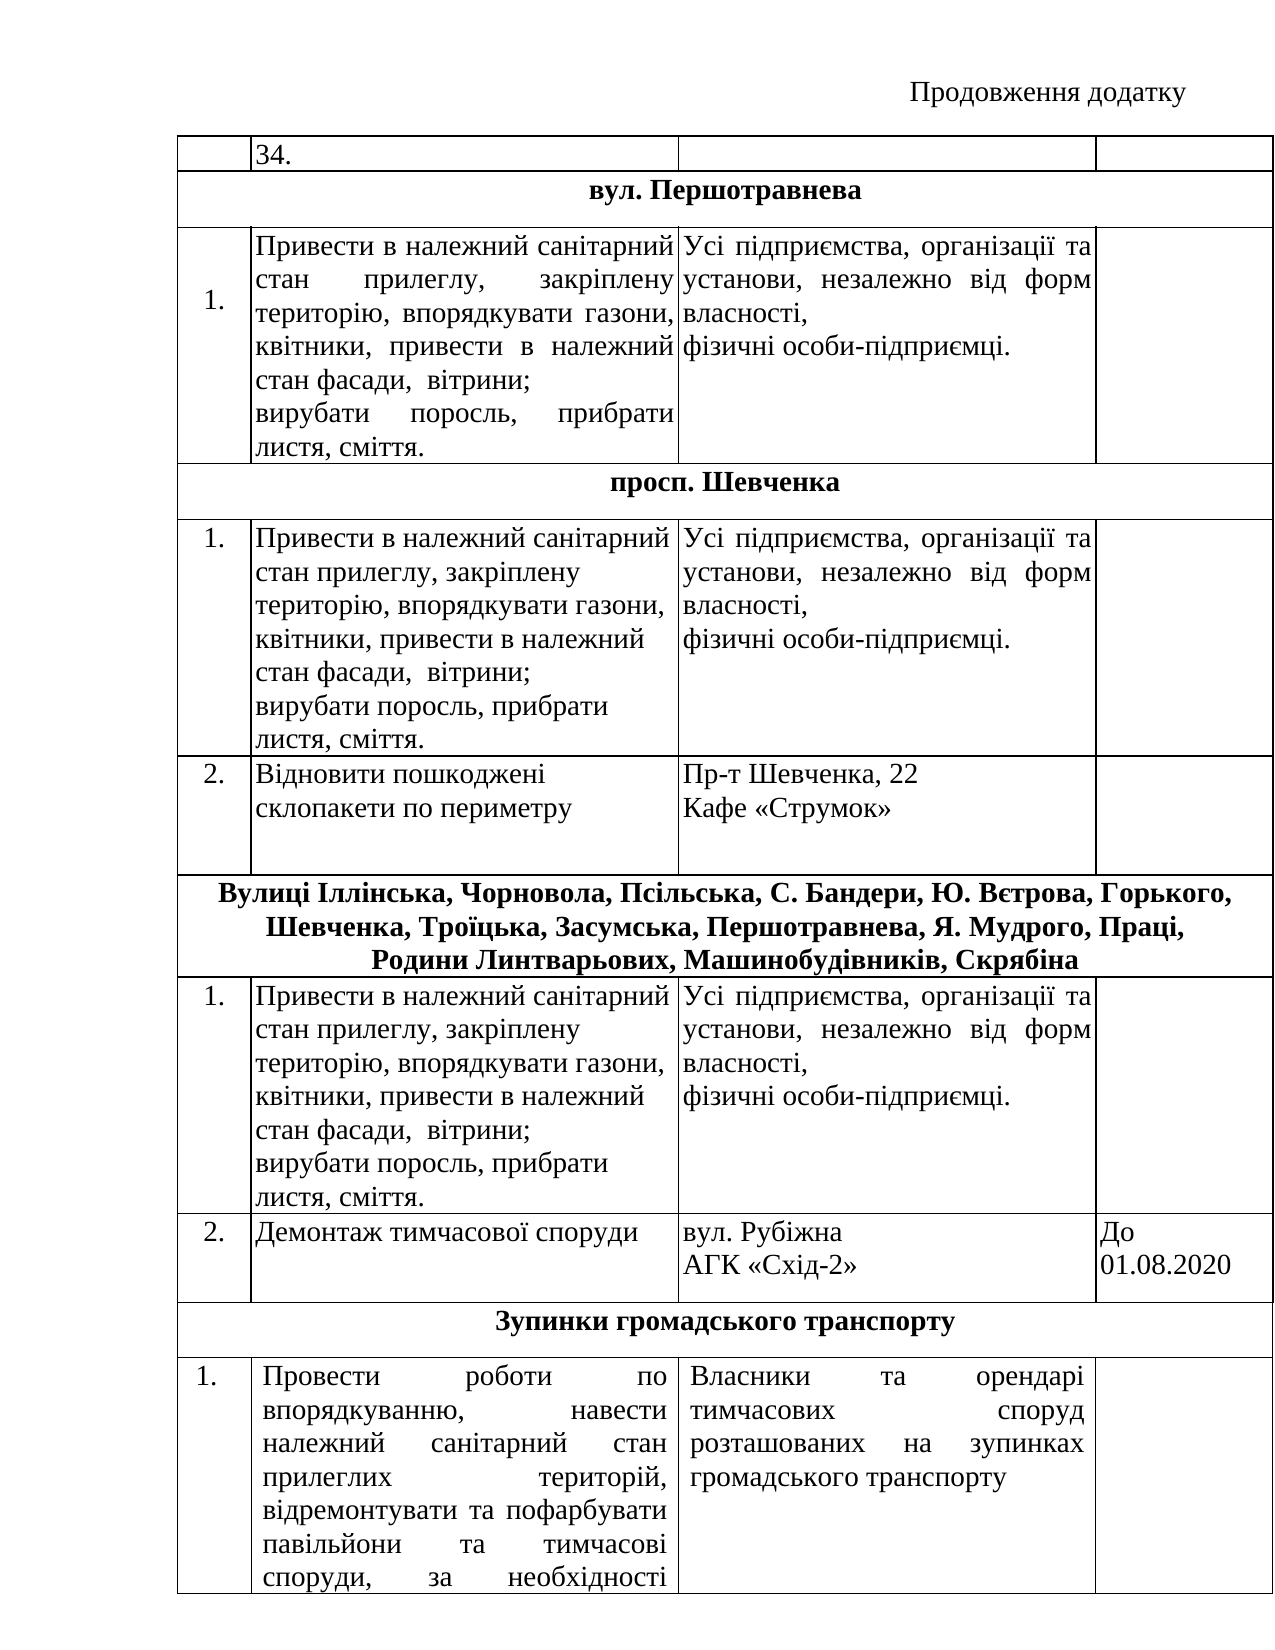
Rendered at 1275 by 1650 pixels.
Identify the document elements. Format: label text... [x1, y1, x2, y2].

table_cell 2. [178, 757, 250, 874]
table_cell Відновити пошкоджені склопакети по периметру [252, 757, 678, 874]
table_cell Усі підприємства, організації та установи, незалежно від форм власності, фізичні особи-підприємці. [679, 978, 1095, 1212]
table_cell 2. [178, 1214, 250, 1302]
table_cell [1097, 757, 1272, 874]
table_cell вул. Рубіжна АГК «Схід-2» [679, 1214, 1095, 1302]
table_cell [1097, 978, 1272, 1212]
table_cell 1. [178, 520, 250, 755]
table_cell Усі підприємства, організації та установи, незалежно від форм власності, фізичні особи-підприємці. [679, 228, 1095, 463]
table_cell 3. [178, 137, 250, 170]
table_cell [1097, 137, 1272, 170]
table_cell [252, 137, 678, 170]
table_cell Демонтаж тимчасової споруди [252, 1214, 678, 1302]
table_cell 1. [178, 978, 250, 1212]
table_cell До 01.08.2020 [1097, 1214, 1272, 1302]
table_cell Вулиці Іллінська, Чорновола, Псільська, С. Бандери, Ю. Вєтрова, Горького, Шевченка, Троїцька, Засумська, Першотравнева, Я. Мудрого, Праці, Родини Линтварьових, Машинобудівників, Скрябіна [178, 876, 1272, 976]
table_cell Пр-т Шевченка, 22 Кафе «Струмок» [679, 757, 1095, 874]
table_cell [1097, 520, 1272, 755]
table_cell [679, 137, 1095, 170]
table_cell [178, 1358, 251, 1593]
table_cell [252, 228, 678, 463]
table_cell Зупинки громадського транспорту [178, 1303, 1272, 1357]
table_cell [1096, 1358, 1272, 1593]
table_cell 1. [178, 228, 250, 463]
table_cell просп. Шевченка [178, 464, 1272, 519]
table_cell Усі підприємства, організації та установи, незалежно від форм власності, фізичні особи-підприємці. [679, 520, 1095, 755]
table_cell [679, 1358, 1095, 1593]
table_cell вул. Першотравнева [178, 172, 1272, 226]
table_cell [252, 1358, 678, 1593]
table_cell [1097, 228, 1272, 463]
